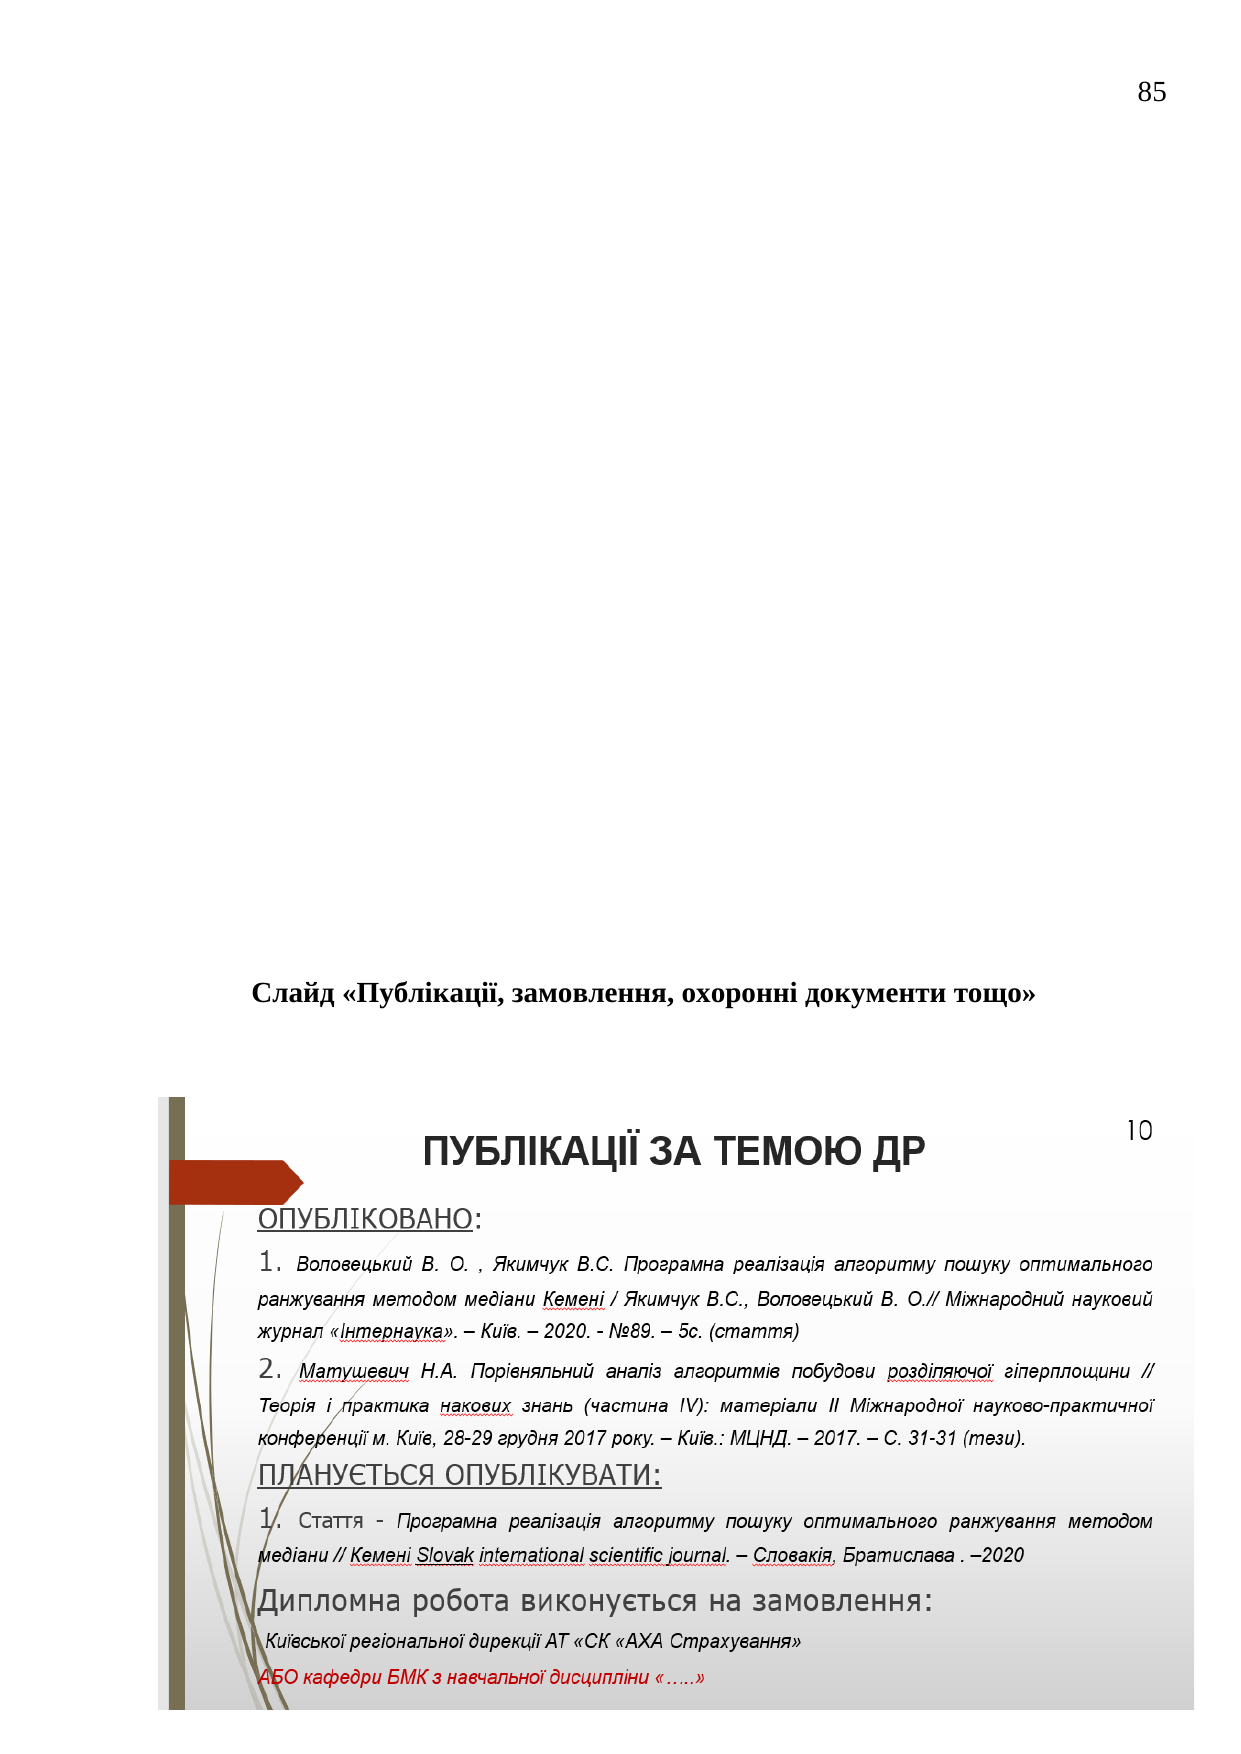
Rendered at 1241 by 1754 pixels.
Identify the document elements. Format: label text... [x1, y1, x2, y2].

text Слайд «Публікації, замовлення, охоронні документи тощо» [177, 975, 1167, 1009]
picture [158, 1097, 1195, 1710]
